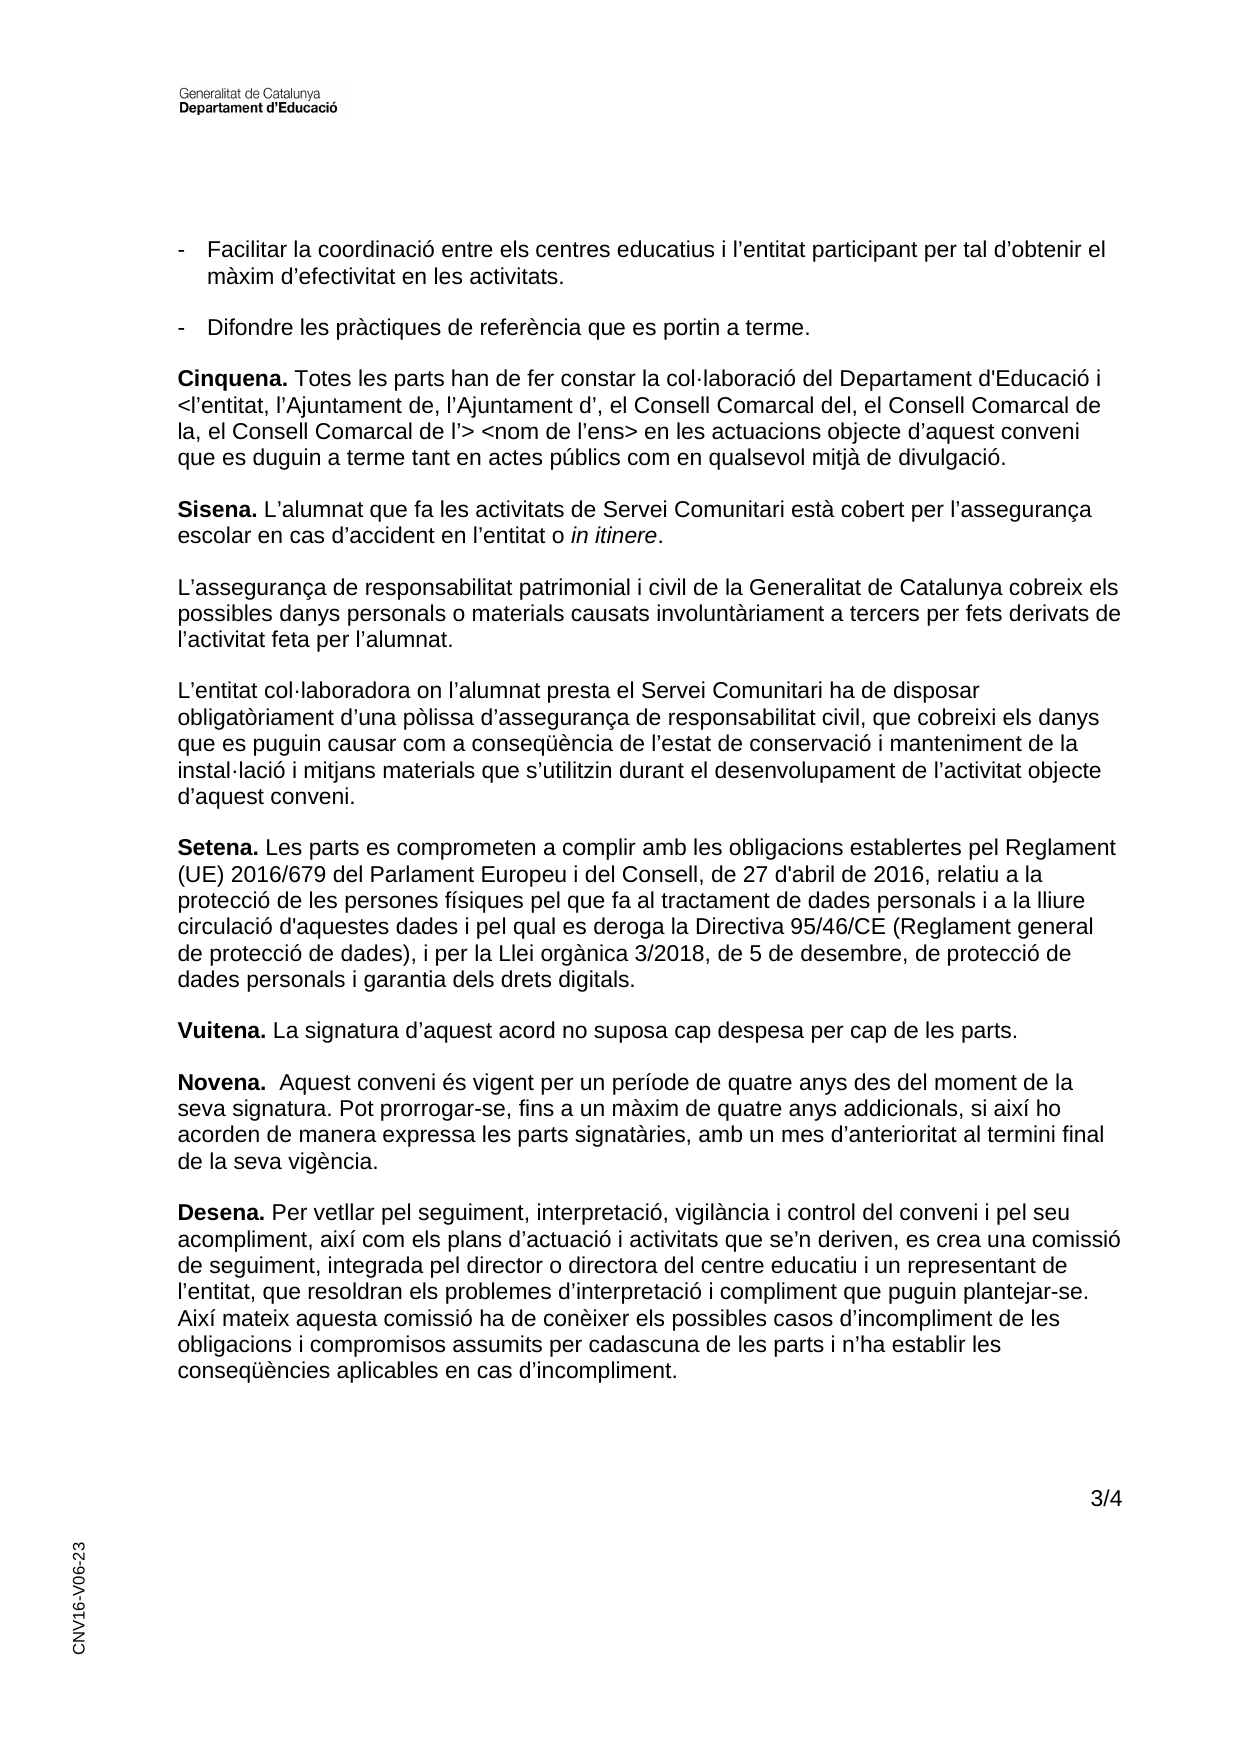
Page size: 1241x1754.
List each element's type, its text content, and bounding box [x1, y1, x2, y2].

text L’assegurança de responsabilitat patrimonial i civil de la Generalitat de Catalunya cobreix els possibles danys personals o materials causats involuntàriament a tercers per fets derivats de l’activitat feta per l’alumnat. [177, 573, 1122, 652]
text Cinquena. Totes les parts han de fer constar la col·laboració del Departament d'Educació i <l’entitat, l’Ajuntament de, l’Ajuntament d’, el Consell Comarcal del, el Consell Comarcal de la, el Consell Comarcal de l’> <nom de l’ens> en les actuacions objecte d’aquest conveni que es duguin a terme tant en actes públics com en qualsevol mitjà de divulgació. [177, 365, 1122, 471]
text Sisena. L’alumnat que fa les activitats de Servei Comunitari està cobert per l’assegurança escolar en cas d’accident en l’entitat o in itinere. [177, 496, 1122, 548]
text Difondre les pràctiques de referència que es portin a terme. [177, 314, 1122, 340]
text L’entitat col·laboradora on l’alumnat presta el Servei Comunitari ha de disposar obligatòriament d’una pòlissa d’assegurança de responsabilitat civil, que cobreixi els danys que es puguin causar com a conseqüència de l’estat de conservació i manteniment de la instal·lació i mitjans materials que s’utilitzin durant el desenvolupament de l’activitat objecte d’aquest conveni. [177, 677, 1122, 809]
text Vuitena. La signatura d’aquest acord no suposa cap despesa per cap de les parts. [177, 1017, 1122, 1044]
text Setena. Les parts es comprometen a complir amb les obligacions establertes pel Reglament (UE) 2016/679 del Parlament Europeu i del Consell, de 27 d'abril de 2016, relatiu a la protecció de les persones físiques pel que fa al tractament de dades personals i a la lliure circulació d'aquestes dades i pel qual es deroga la Directiva 95/46/CE (Reglament general de protecció de dades), i per la Llei orgànica 3/2018, de 5 de desembre, de protecció de dades personals i garantia dels drets digitals. [177, 834, 1122, 992]
text Facilitar la coordinació entre els centres educatius i l’entitat participant per tal d’obtenir el màxim d’efectivitat en les activitats. [177, 236, 1122, 289]
text Desena. Per vetllar pel seguiment, interpretació, vigilància i control del conveni i pel seu acompliment, així com els plans d’actuació i activitats que se’n deriven, es crea una comissió de seguiment, integrada pel director o directora del centre educatiu i un representant de l’entitat, que resoldran els problemes d’interpretació i compliment que puguin plantejar-se. Així mateix aquesta comissió ha de conèixer els possibles casos d’incompliment de les obligacions i compromisos assumits per cadascuna de les parts i n’ha establir les conseqüències aplicables en cas d’incompliment. [177, 1199, 1122, 1384]
picture [177, 84, 351, 119]
text Novena. Aquest conveni és vigent per un període de quatre anys des del moment de la seva signatura. Pot prorrogar-se, fins a un màxim de quatre anys addicionals, si així ho acorden de manera expressa les parts signatàries, amb un mes d’anterioritat al termini final de la seva vigència. [177, 1069, 1122, 1174]
